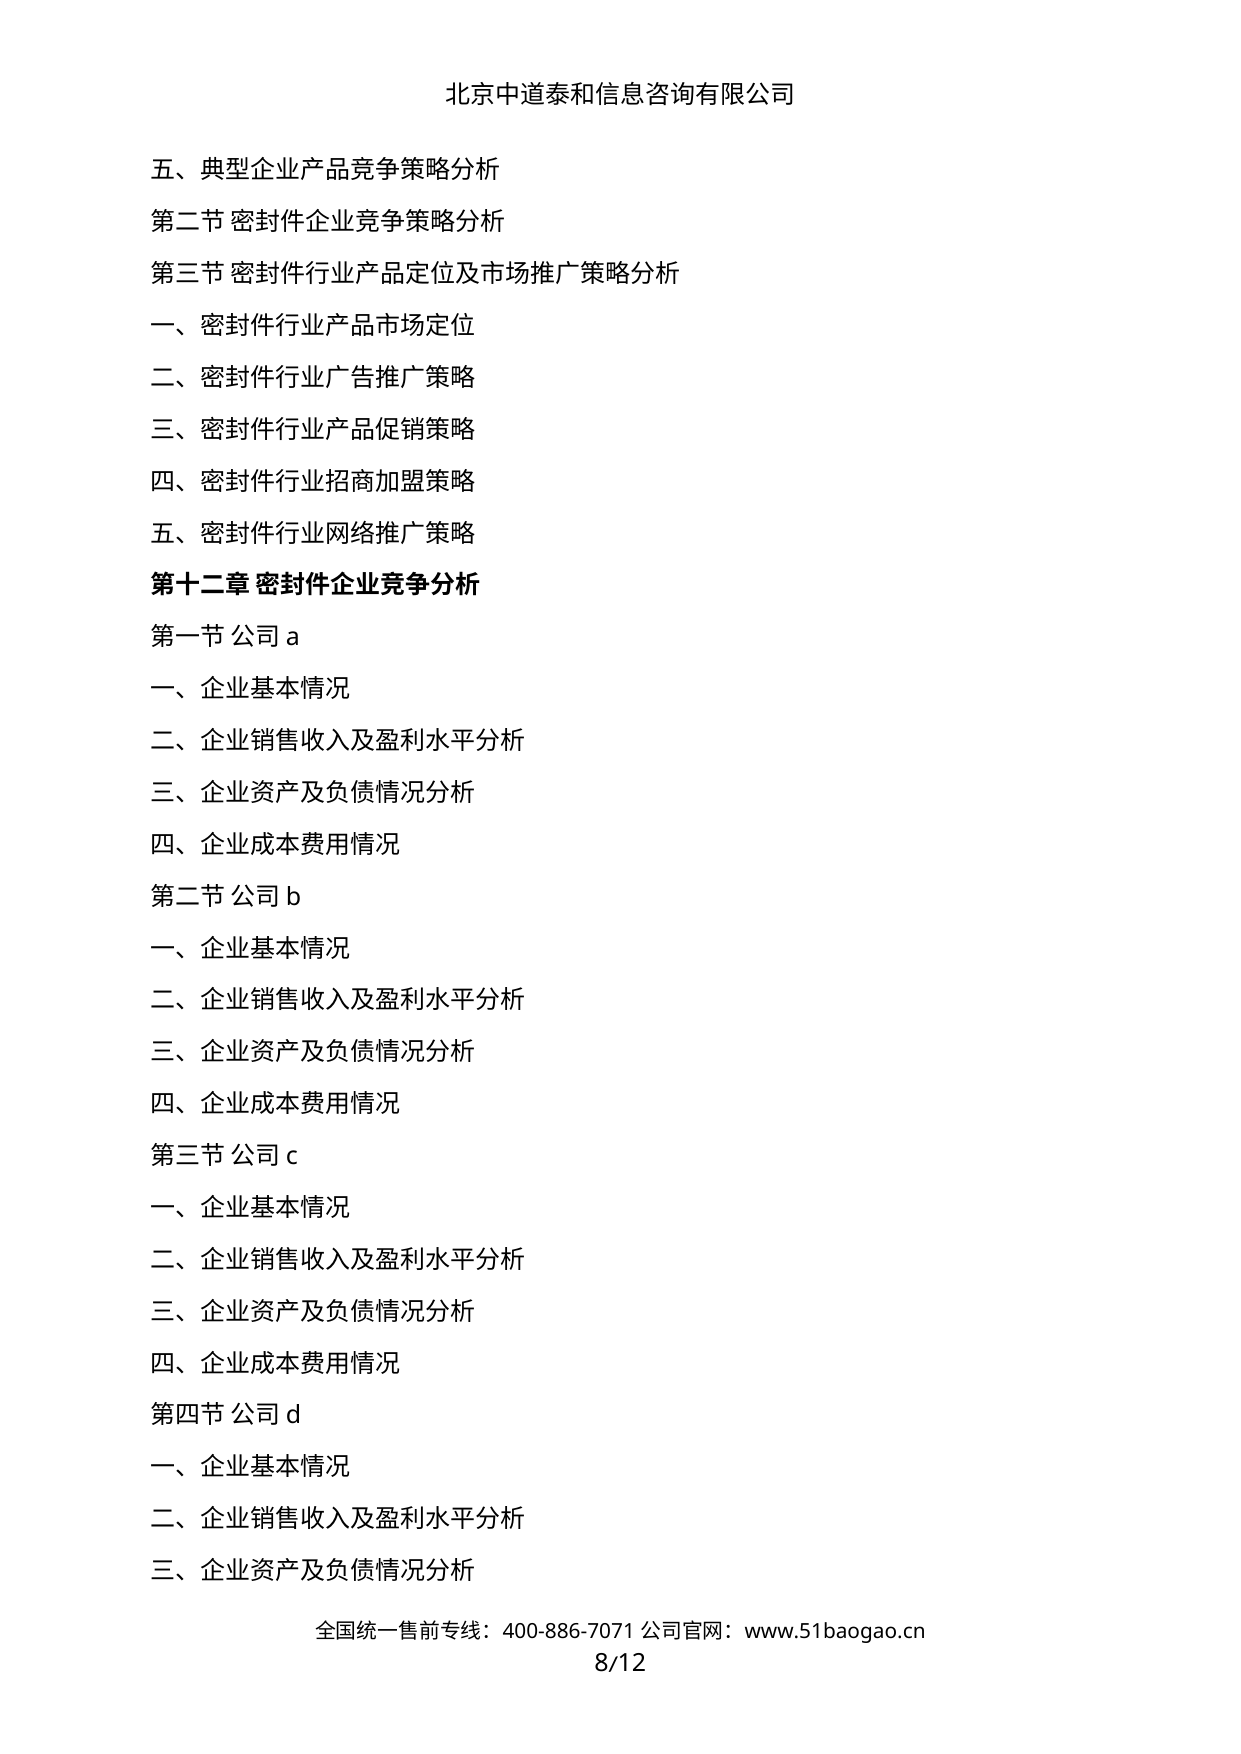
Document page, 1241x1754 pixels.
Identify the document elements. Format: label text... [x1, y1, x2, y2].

text 四、企业成本费用情况 [150, 824, 1090, 861]
text 二、企业销售收入及盈利水平分析 [150, 1239, 1090, 1276]
text 第二节 公司b [150, 876, 1090, 912]
text 二、企业销售收入及盈利水平分析 [150, 980, 1090, 1016]
text 一、企业基本情况 [150, 669, 1090, 705]
text 一、企业基本情况 [150, 928, 1090, 964]
text 四、密封件行业招商加盟策略 [150, 461, 1090, 497]
text 第三节 公司c [150, 1136, 1090, 1172]
text 三、企业资产及负债情况分析 [150, 1551, 1090, 1587]
text 五、密封件行业网络推广策略 [150, 513, 1090, 549]
text 第四节 公司d [150, 1395, 1090, 1431]
text 四、企业成本费用情况 [150, 1084, 1090, 1120]
text 四、企业成本费用情况 [150, 1343, 1090, 1379]
text 三、企业资产及负债情况分析 [150, 772, 1090, 809]
text 五、典型企业产品竞争策略分析 [150, 150, 1090, 186]
text 第二节 密封件企业竞争策略分析 [150, 202, 1090, 238]
text 一、企业基本情况 [150, 1187, 1090, 1224]
text 二、企业销售收入及盈利水平分析 [150, 1499, 1090, 1535]
text 一、企业基本情况 [150, 1447, 1090, 1483]
text 一、密封件行业产品市场定位 [150, 306, 1090, 342]
text 第一节 公司a [150, 617, 1090, 653]
text 二、密封件行业广告推广策略 [150, 357, 1090, 394]
text 二、企业销售收入及盈利水平分析 [150, 721, 1090, 757]
text 第十二章 密封件企业竞争分析 [150, 565, 1090, 601]
text 三、企业资产及负债情况分析 [150, 1032, 1090, 1068]
text 三、企业资产及负债情况分析 [150, 1291, 1090, 1327]
text 三、密封件行业产品促销策略 [150, 409, 1090, 446]
text 第三节 密封件行业产品定位及市场推广策略分析 [150, 254, 1090, 290]
